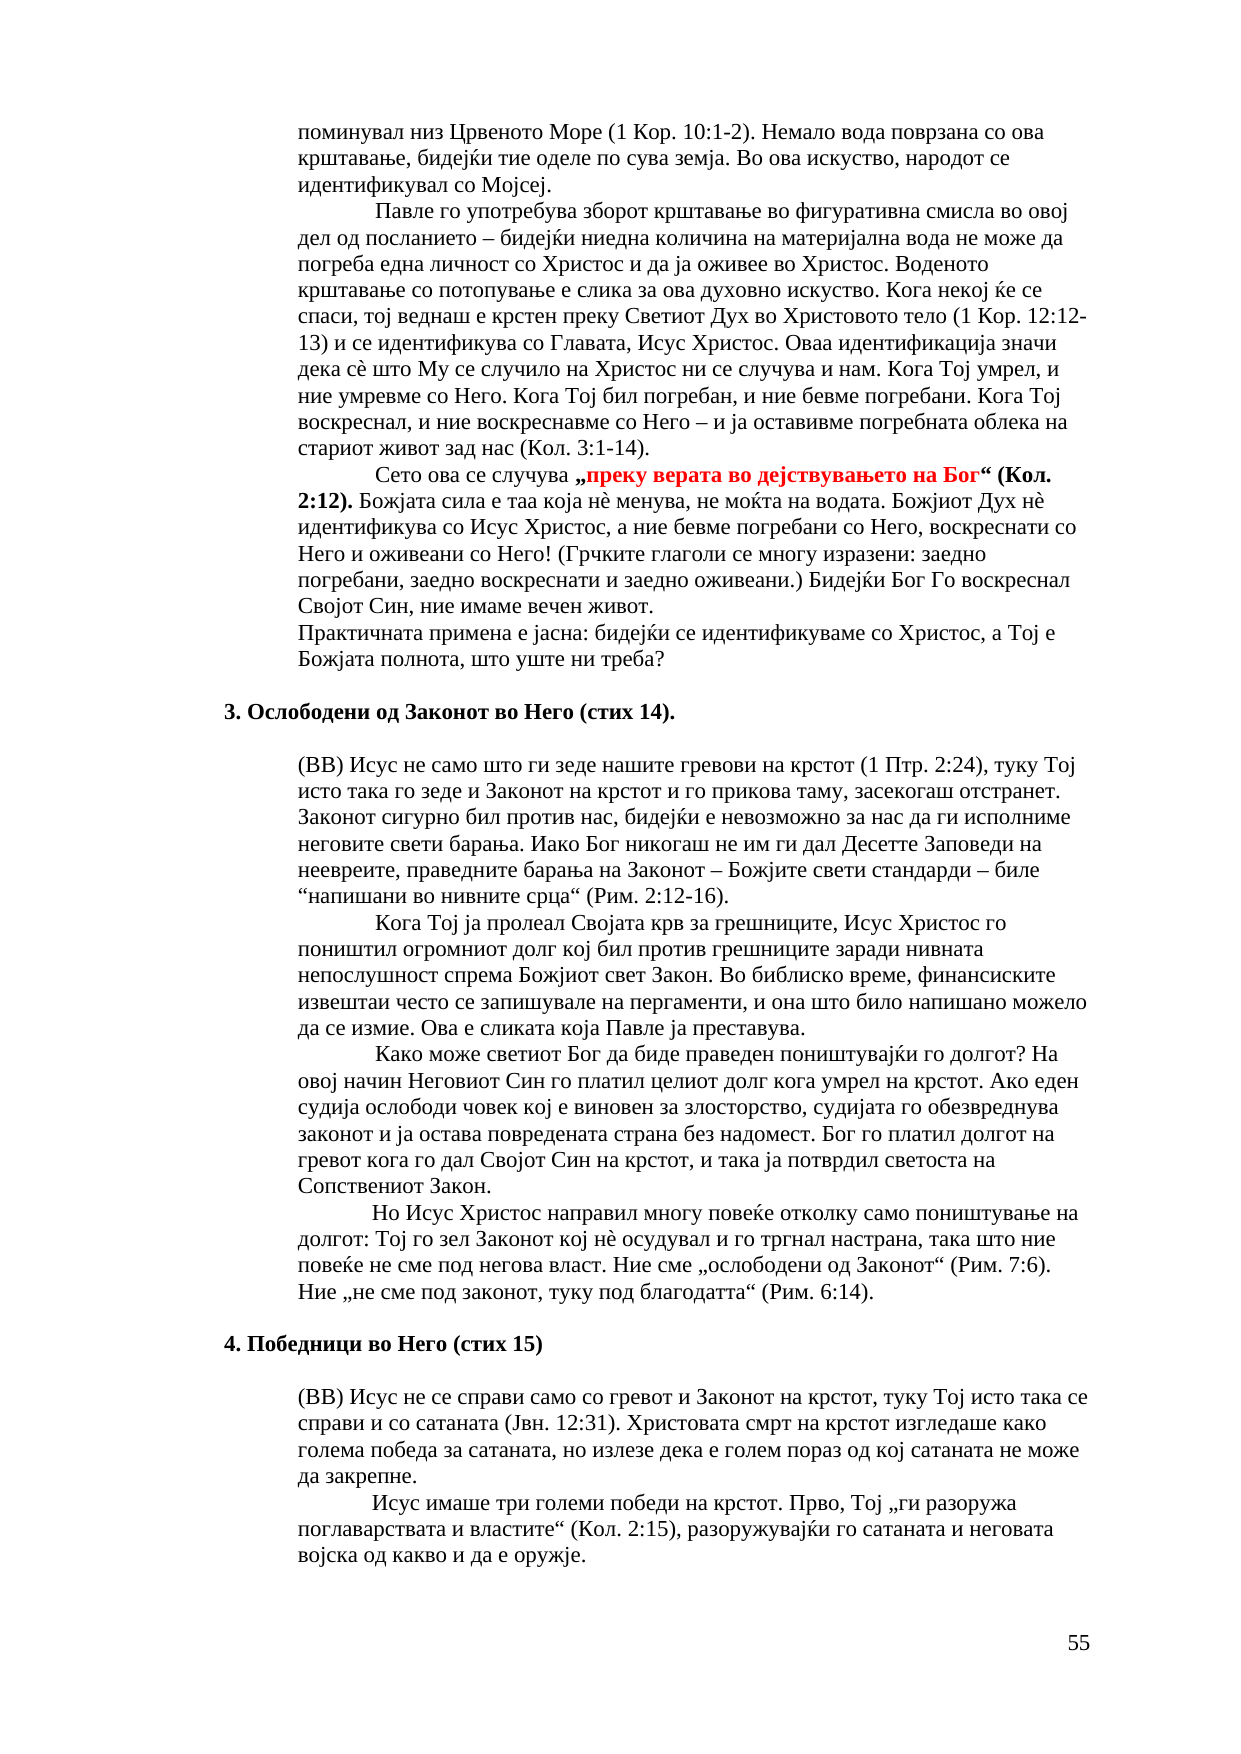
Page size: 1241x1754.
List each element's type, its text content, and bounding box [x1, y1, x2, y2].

text (ВВ) Исус не само што ги зеде нашите гревови на крстот (1 Птр. 2:24), туку Тој исто така го зеде и Законот на крстот и го прикова таму, засекогаш отстранет. Законот сигурно бил против нас, бидејќи е невозможно за нас да ги исполниме неговите свети барања. Иако Бог никогаш не им ги дал Десетте Заповеди на неевреите, праведните барања на Законот – Божјите свети стандарди – биле “напишани во нивните срца“ (Рим. 2:12-16). [298, 751, 1090, 909]
text Практичната примена е јасна: бидејќи се идентификуваме со Христос, а Тој е Божјата полнота, што уште ни треба? [298, 619, 1090, 672]
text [298, 118, 1090, 197]
text Но Исус Христос направил многу повеќе отколку само поништување на долгот: Тој го зел Законот кој нè осудувал и го тргнал настрана, така што ние повеќе не сме под негова власт. Ние сме „ослободени од Законот“ (Рим. 7:6). Ние „не сме под законот, туку под благодатта“ (Рим. 6:14). [298, 1199, 1090, 1304]
text (ВВ) Исус не се справи само со гревот и Законот на крстот, туку Тој исто така се справи и со сатаната (Јвн. 12:31). Христовата смрт на крстот изгледаше како голема победа за сатаната, но излезе дека е голем пораз од кој сатаната не може да закрепне. [298, 1383, 1090, 1488]
text Како може светиот Бог да биде праведен поништувајќи го долгот? На овој начин Неговиот Син го платил целиот долг кога умрел на крстот. Ако еден судија ослободи човек кој е виновен за злосторство, судијата го обезвреднува законот и ја остава повредената страна без надомест. Бог го платил долгот на гревот кога го дал Својот Син на крстот, и така ја потврдил светоста на Сопствениот Закон. [298, 1041, 1090, 1199]
text Сето ова се случува „преку верата во дејствувањето на Бог“ (Кол. 2:12). Божјата сила е таа која нè менува, не моќта на водата. Божјиот Дух нè идентификува со Исус Христос, а ние бевме погребани со Него, воскреснати со Него и оживеани со Него! (Грчките глаголи се многу изразени: заедно погребани, заедно воскреснати и заедно оживеани.) Бидејќи Бог Го воскреснал Својот Син, ние имаме вечен живот. [298, 461, 1090, 619]
text 3. Ослободени од Законот во Него (стих 14). [224, 698, 1090, 724]
text Павле го употребува зборот крштавање во фигуративна смисла во овој дел од посланието – бидејќи ниедна количина на материјална вода не може да погреба една личност со Христос и да ја оживее во Христос. Воденото крштавање со потопување е слика за ова духовно искуство. Кога некој ќе се спаси, тој веднаш е крстен преку Светиот Дух во Христовото тело (1 Кор. 12:12-13) и се идентификува со Главата, Исус Христос. Оваа идентификација значи дека сè што Му се случило на Христос ни се случува и нам. Кога Тој умрел, и ние умревме со Него. Кога Тој бил погребан, и ние бевме погребани. Кога Тој воскреснал, и ние воскреснавме со Него – и ја оставивме погребната облека на стариот живот зад нас (Кол. 3:1-14). [298, 197, 1090, 461]
text Исус имаше три големи победи на крстот. Прво, Тој „ги разоружа поглаварствата и властите“ (Кол. 2:15), разоружувајќи го сатаната и неговата војска од какво и да е оружје. [298, 1488, 1090, 1568]
text 4. Победници во Него (стих 15) [224, 1330, 1090, 1357]
text Кога Тој ја пролеал Својата крв за грешниците, Исус Христос го поништил огромниот долг кој бил против грешниците заради нивната непослушност спрема Божјиот свет Закон. Во библиско време, финансиските извештаи често се запишувале на пергаменти, и она што било напишано можело да се измие. Ова е сликата која Павле ја преставува. [298, 909, 1090, 1041]
